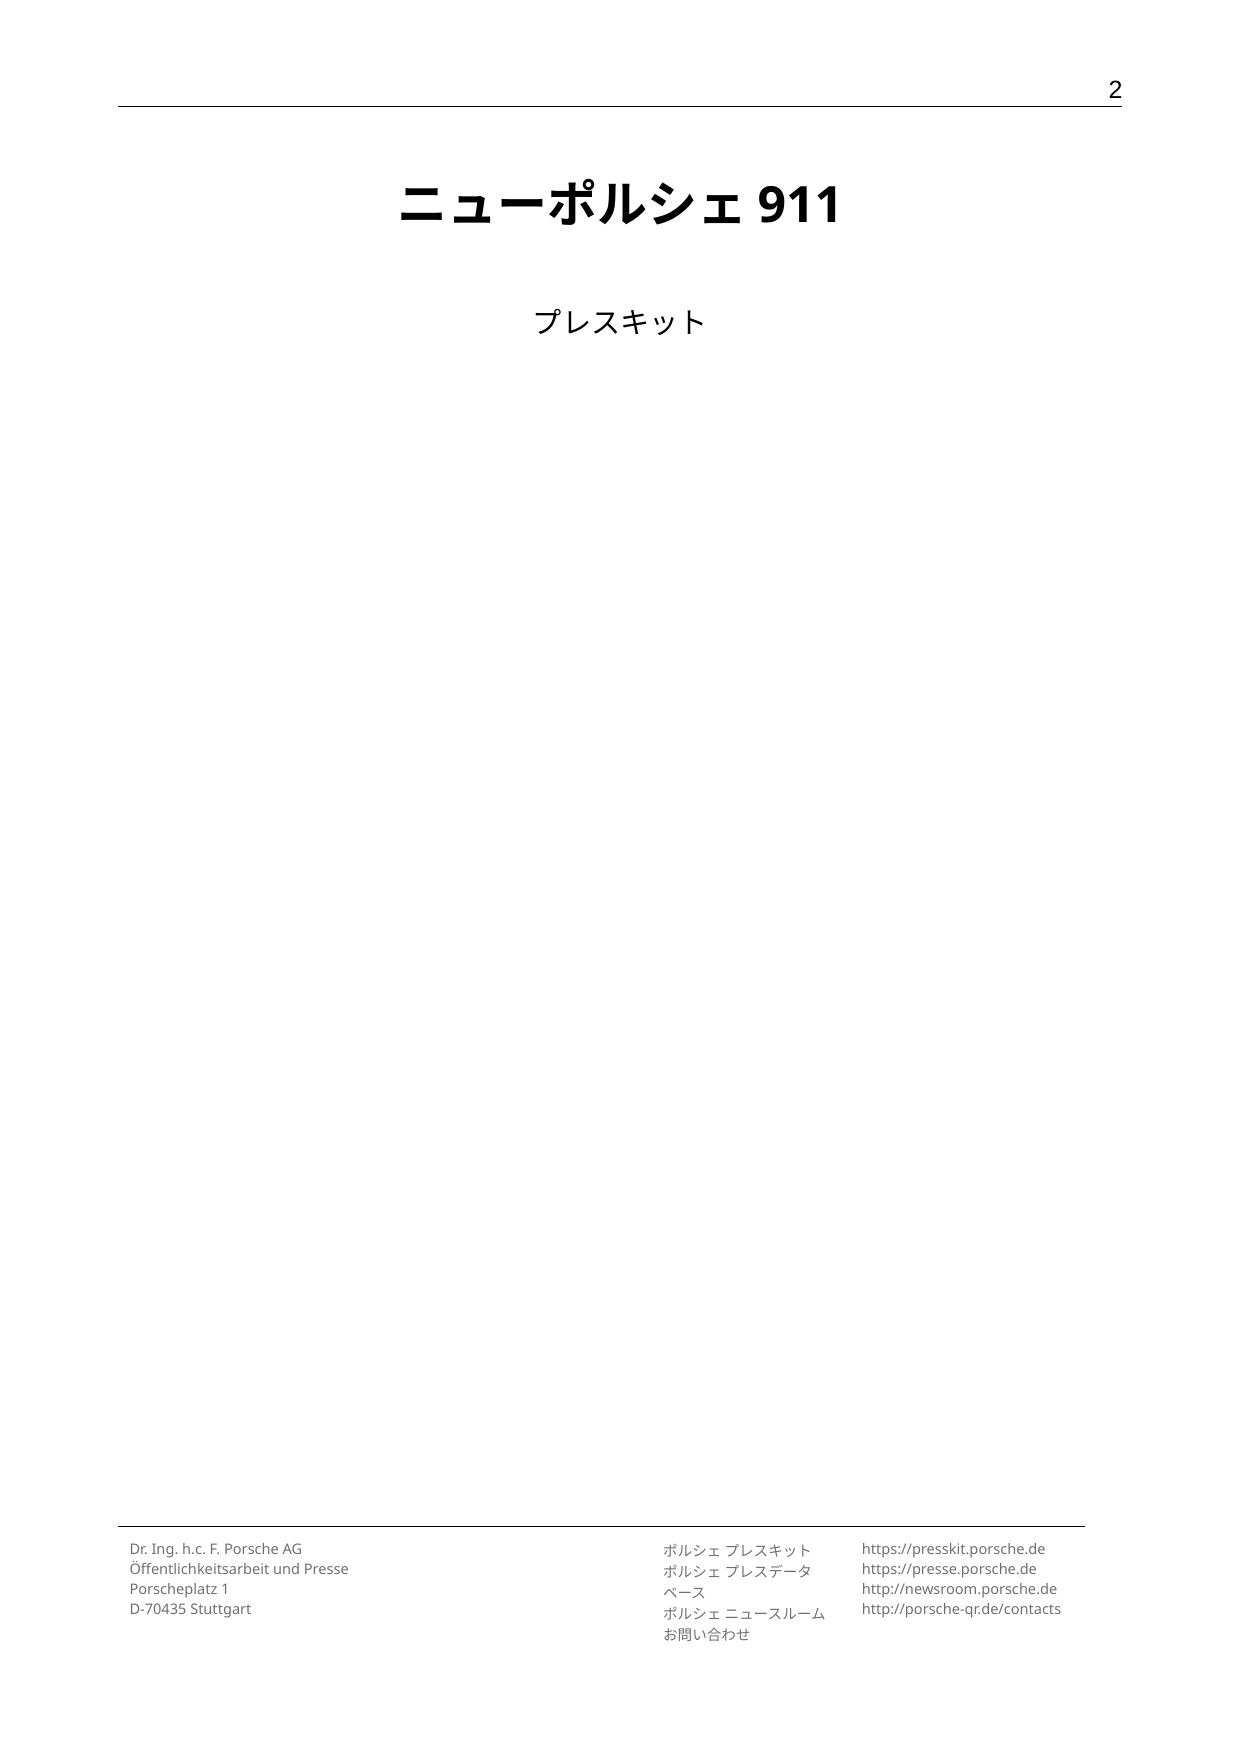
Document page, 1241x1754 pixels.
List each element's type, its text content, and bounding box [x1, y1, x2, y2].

text プレスキット [118, 299, 1122, 342]
text ニューポルシェ911 [118, 164, 1122, 237]
